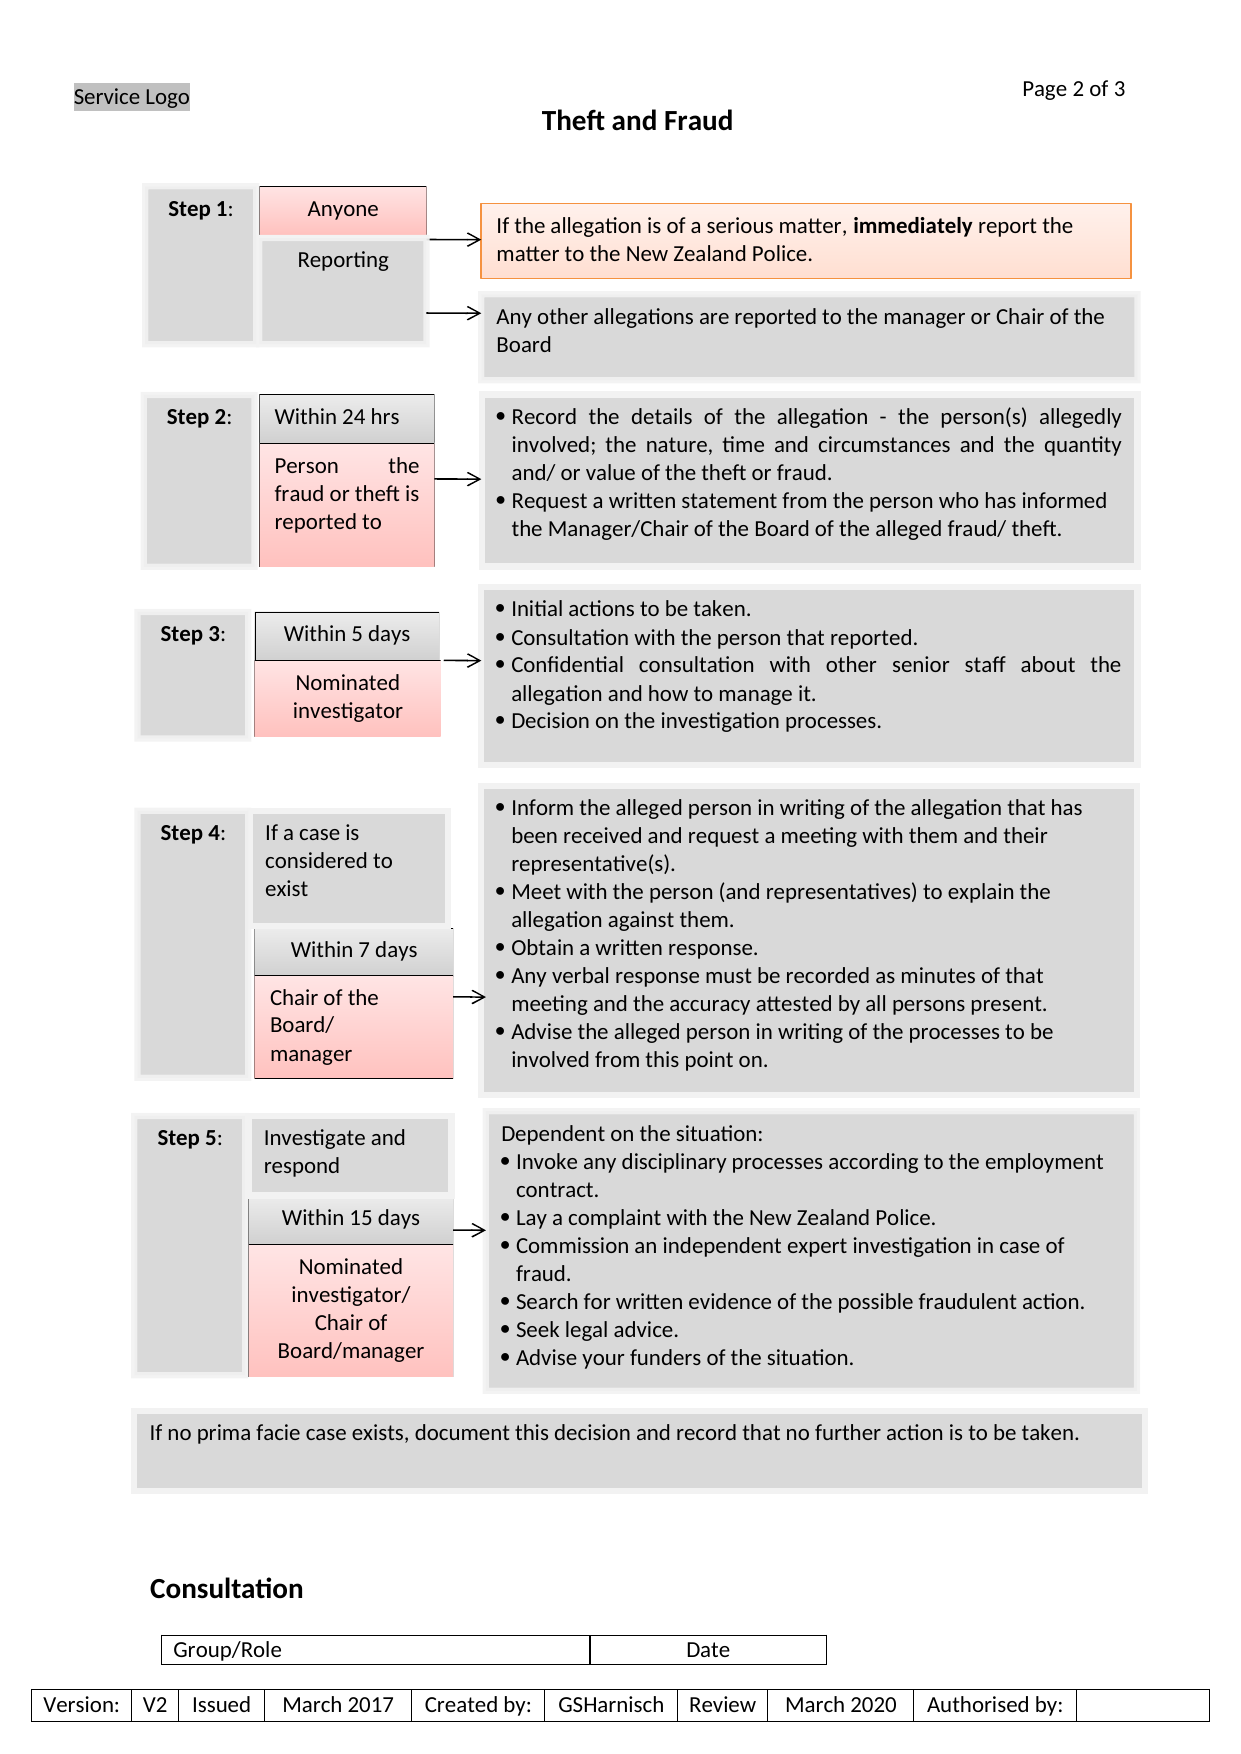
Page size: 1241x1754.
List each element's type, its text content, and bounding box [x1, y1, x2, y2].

table_header Group/Role [162, 1636, 589, 1663]
subtitle Consultation [150, 1570, 1125, 1605]
table_header Date [591, 1636, 826, 1663]
